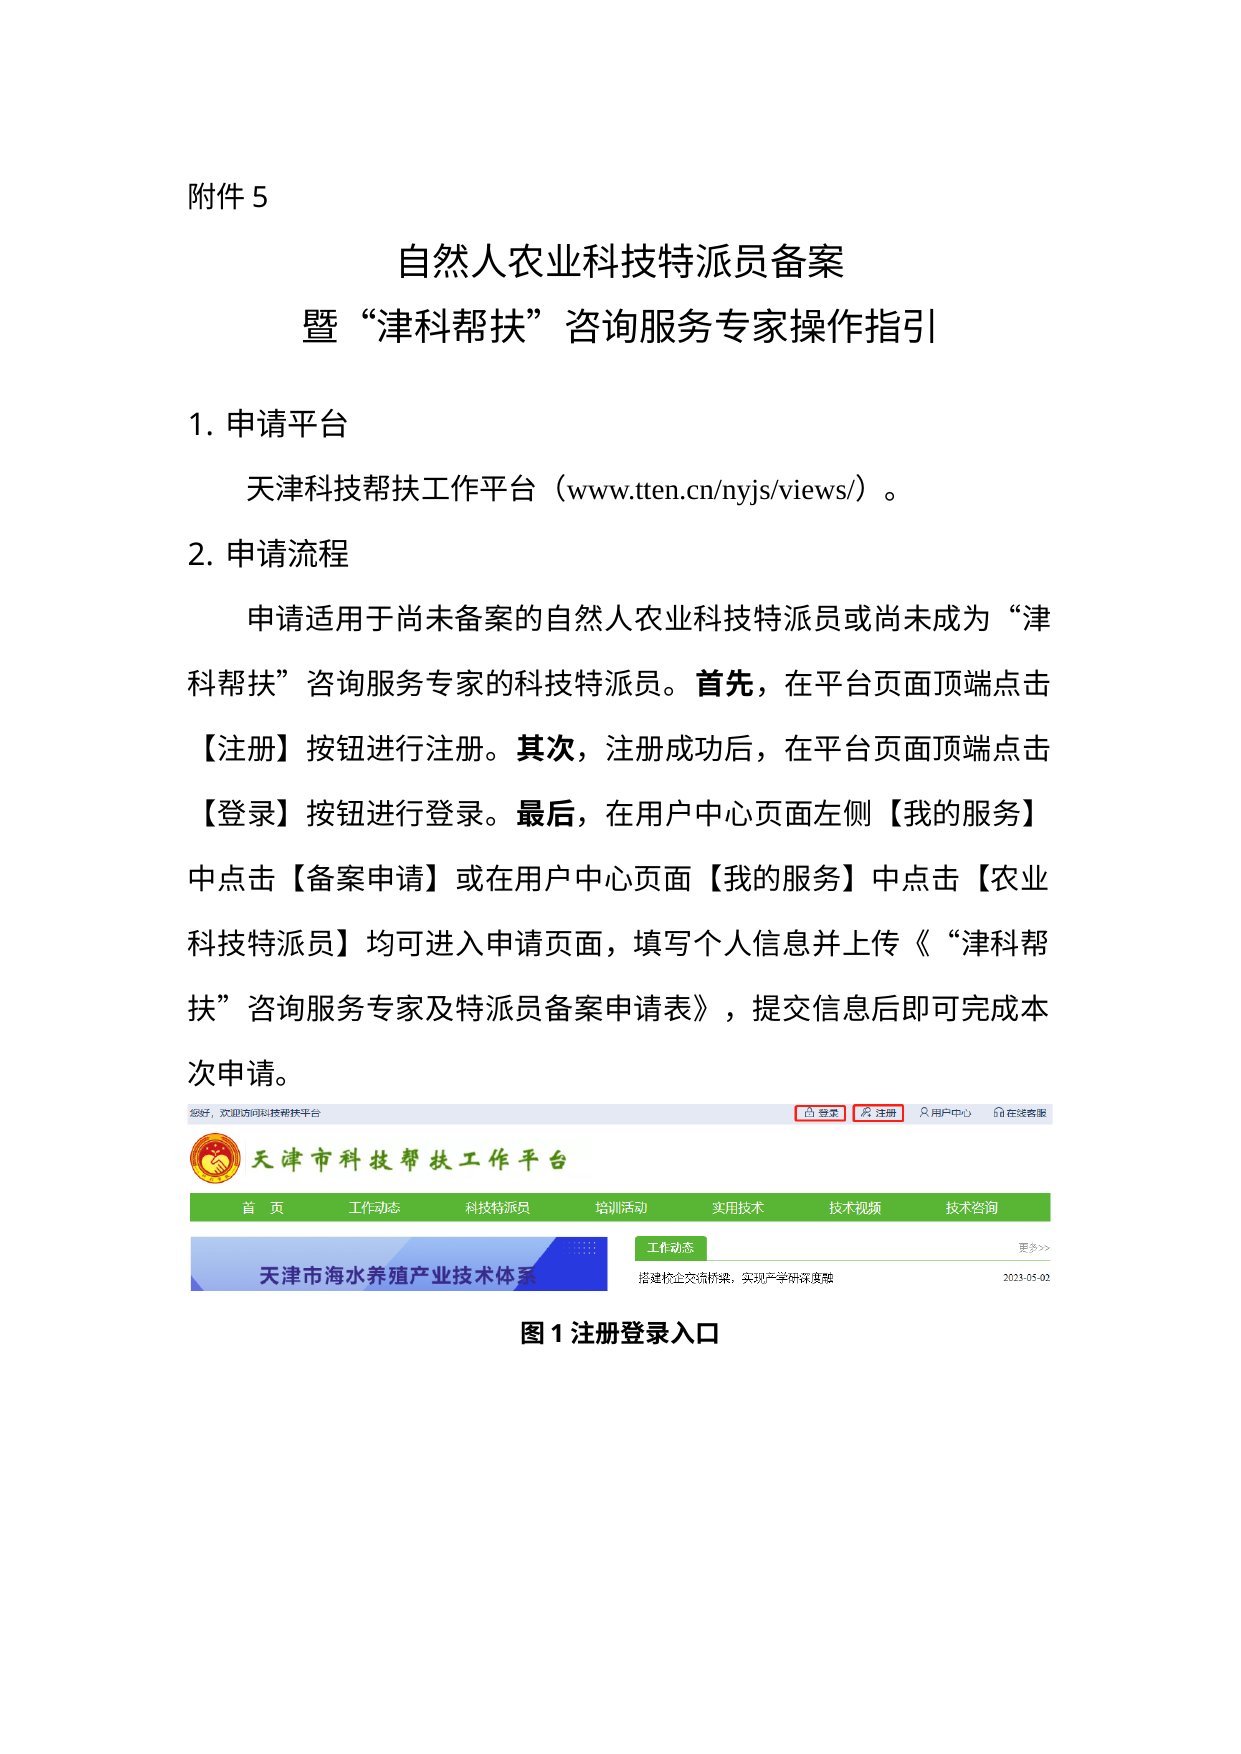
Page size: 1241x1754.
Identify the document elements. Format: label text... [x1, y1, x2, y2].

text 自然人农业科技特派员备案 [187, 227, 1053, 292]
text 天津科技帮扶工作平台（www.tten.cn/nyjs/views/）。 [187, 454, 1053, 519]
text 申请适用于尚未备案的自然人农业科技特派员或尚未成为“津科帮扶”咨询服务专家的科技特派员。首先，在平台页面顶端点击【注册】按钮进行注册。其次，注册成功后，在平台页面顶端点击【登录】按钮进行登录。最后，在用户中心页面左侧【我的服务】中点击【备案申请】或在用户中心页面【我的服务】中点击【农业科技特派员】均可进入申请页面，填写个人信息并上传《“津科帮扶”咨询服务专家及特派员备案申请表》，提交信息后即可完成本次申请。 [187, 584, 1053, 1104]
list 申请流程 [187, 519, 1053, 584]
text 暨“津科帮扶”咨询服务专家操作指引 [187, 292, 1053, 357]
picture [187, 1104, 1053, 1291]
list 申请平台 [187, 389, 1053, 454]
text 图1 注册登录入口 [187, 1299, 1053, 1364]
text 附件5 [187, 162, 1053, 227]
